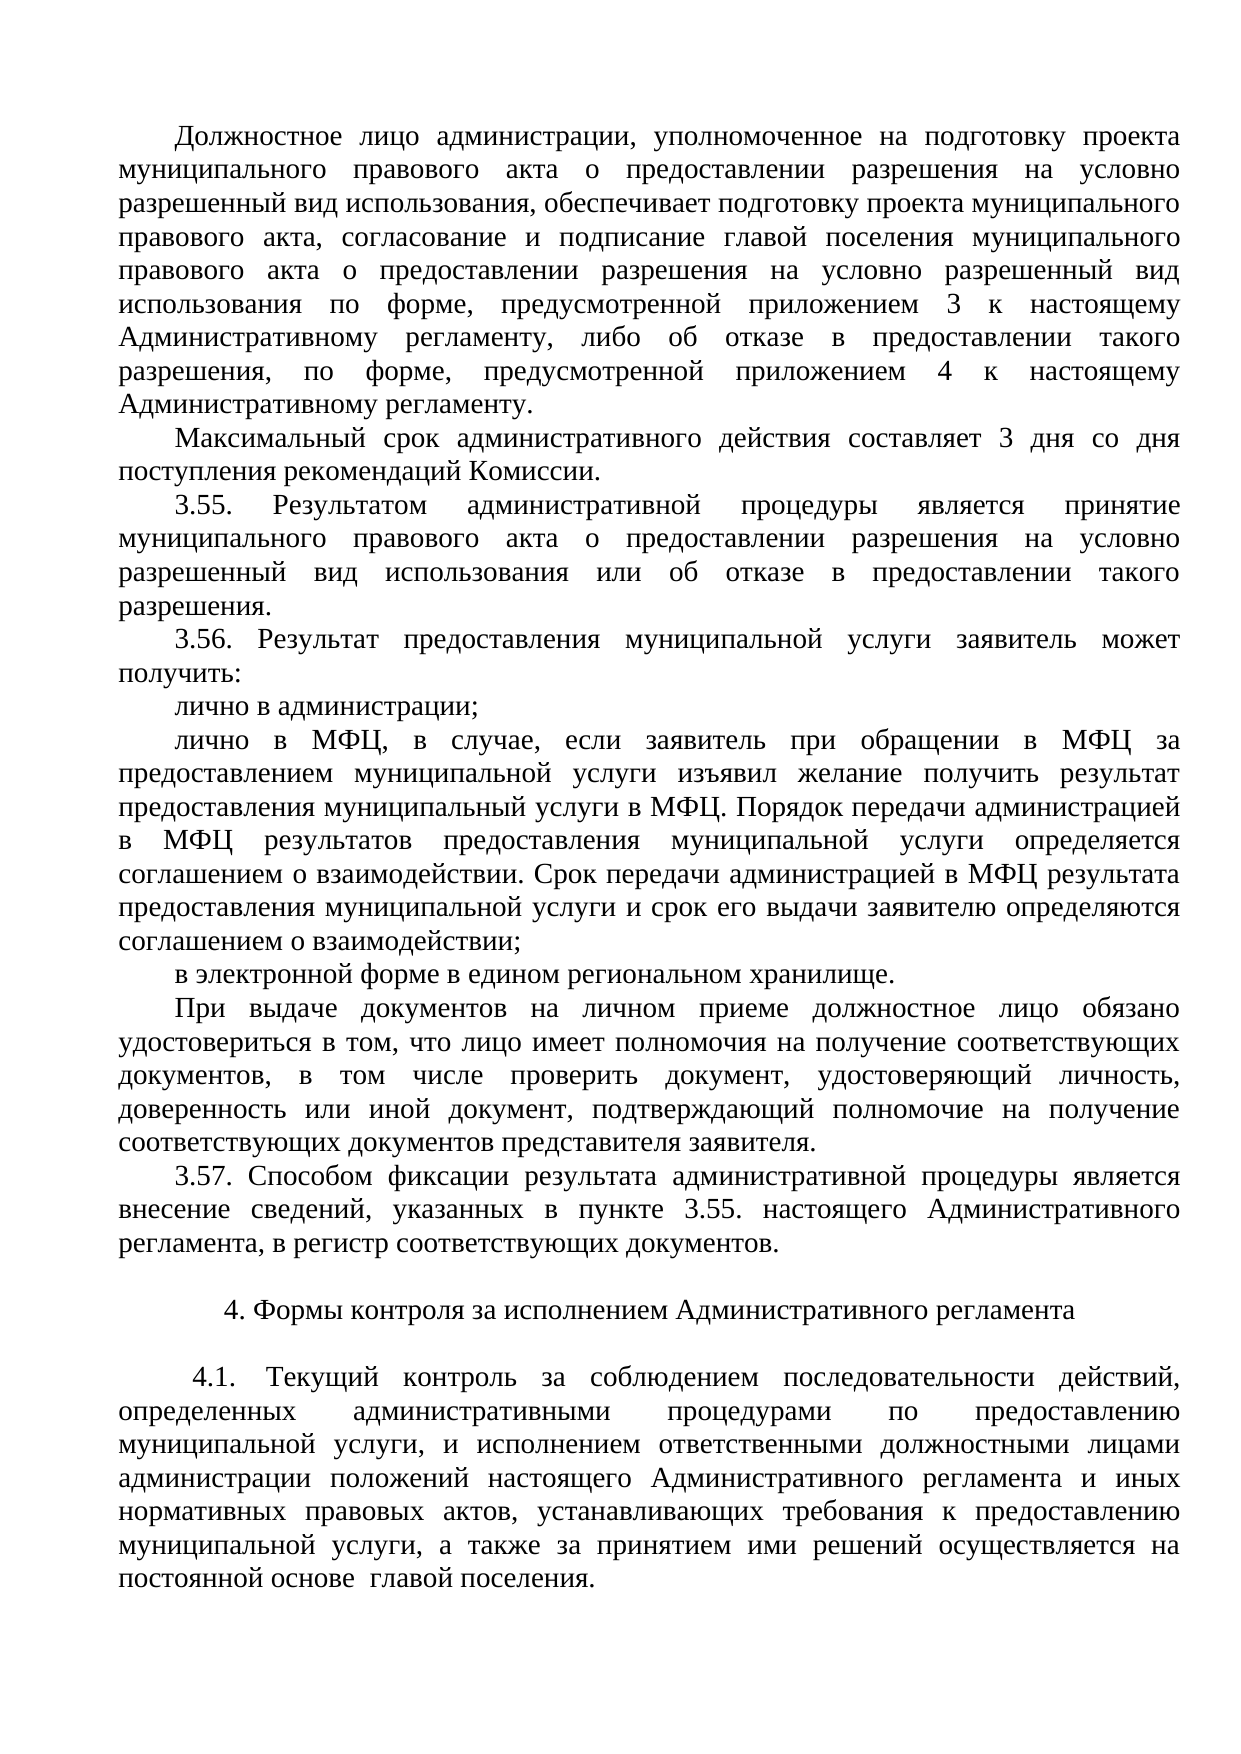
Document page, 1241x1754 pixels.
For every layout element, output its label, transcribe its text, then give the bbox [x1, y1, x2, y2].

text При выдаче документов на личном приеме должностное лицо обязано удостовериться в том, что лицо имеет полномочия на получение соответствующих документов, в том числе проверить документ, удостоверяющий личность, доверенность или иной документ, подтверждающий полномочие на получение соответствующих документов представителя заявителя. [118, 990, 1181, 1158]
text в электронной форме в едином региональном хранилище. [118, 957, 1181, 990]
text лично в МФЦ, в случае, если заявитель при обращении в МФЦ за предоставлением муниципальной услуги изъявил желание получить результат предоставления муниципальный услуги в МФЦ. Порядок передачи администрацией в МФЦ результатов предоставления муниципальной услуги определяется соглашением о взаимодействии. Срок передачи администрацией в МФЦ результата предоставления муниципальной услуги и срок его выдачи заявителю определяются соглашением о взаимодействии; [118, 722, 1181, 957]
text 3.57. Способом фиксации результата административной процедуры является внесение сведений, указанных в пункте 3.55. настоящего Административного регламента, в регистр соответствующих документов. [118, 1158, 1181, 1258]
text Должностное лицо администрации, уполномоченное на подготовку проекта муниципального правового акта о предоставлении разрешения на условно разрешенный вид использования, обеспечивает подготовку проекта муниципального правового акта, согласование и подписание главой поселения муниципального правового акта о предоставлении разрешения на условно разрешенный вид использования по форме, предусмотренной приложением 3 к настоящему Административному регламенту, либо об отказе в предоставлении такого разрешения, по форме, предусмотренной приложением 4 к настоящему Административному регламенту. [118, 118, 1181, 420]
text Максимальный срок административного действия составляет 3 дня со дня поступления рекомендаций Комиссии. [118, 420, 1181, 487]
text 4. Формы контроля за исполнением Административного регламента [118, 1292, 1181, 1326]
text 3.55. Результатом административной процедуры является принятие муниципального правового акта о предоставлении разрешения на условно разрешенный вид использования или об отказе в предоставлении такого разрешения. [118, 487, 1181, 621]
text лично в администрации; [118, 688, 1181, 722]
text 3.56. Результат предоставления муниципальной услуги заявитель может получить: [118, 621, 1181, 688]
text 4.1. Текущий контроль за соблюдением последовательности действий, определенных административными процедурами по предоставлению муниципальной услуги, и исполнением ответственными должностными лицами администрации положений настоящего Административного регламента и иных нормативных правовых актов, устанавливающих требования к предоставлению муниципальной услуги, а также за принятием ими решений осуществляется на постоянной основе главой поселения. [118, 1359, 1181, 1594]
